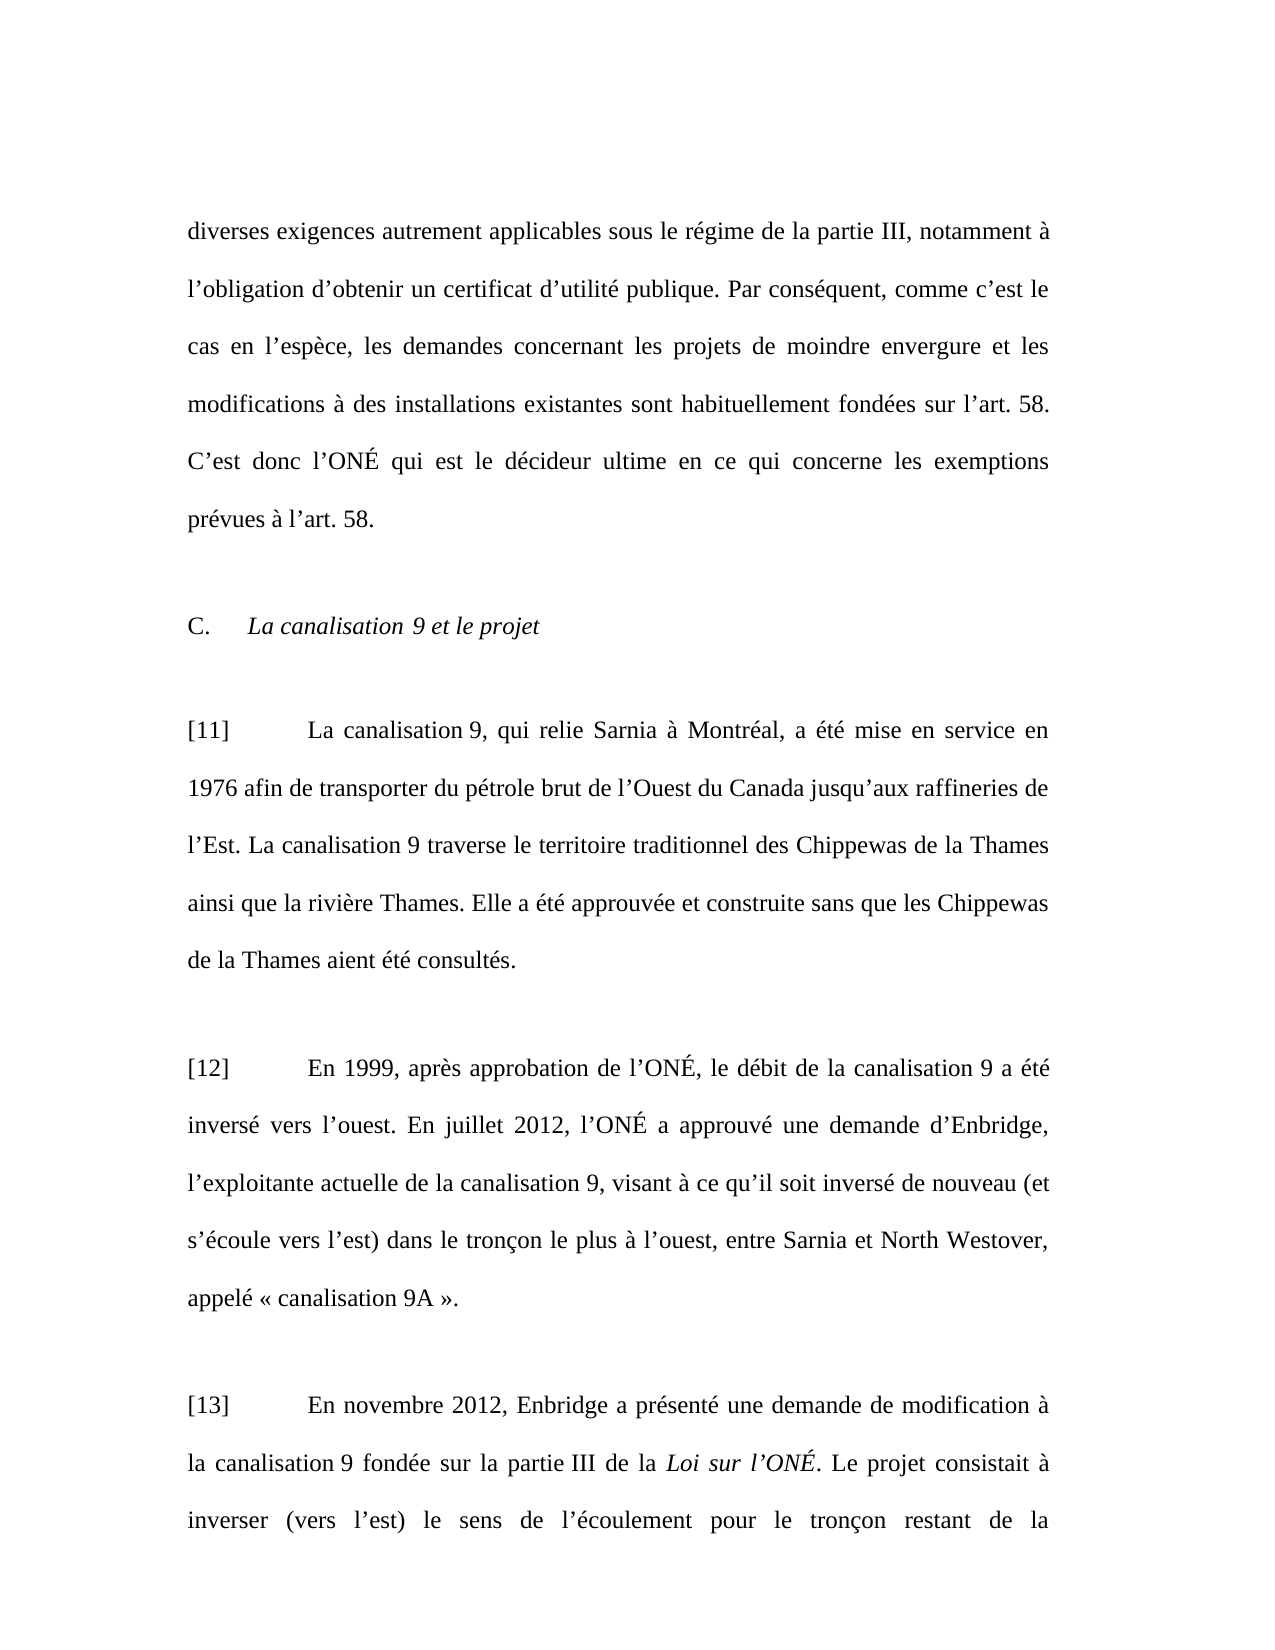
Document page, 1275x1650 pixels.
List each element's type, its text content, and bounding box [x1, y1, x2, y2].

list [187, 216, 1050, 533]
title La canalisation 9 et le projet [187, 611, 1050, 640]
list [187, 1390, 1050, 1534]
list La canalisation 9, qui relie Sarnia à Montréal, a été mise en service en 1976 afin de transporter du pétrole brut de l’Ouest du Canada jusqu’aux raffineries de l’Est. La canalisation 9 traverse le territoire traditionnel des Chippewas de la Thames ainsi que la rivière Thames. Elle a été approuvée et construite sans que les Chippewas de la Thames aient été consultés. [187, 715, 1050, 974]
list En 1999, après approbation de l’ONÉ, le débit de la canalisation 9 a été inversé vers l’ouest. En juillet 2012, l’ONÉ a approuvé une demande d’Enbridge, l’exploitante actuelle de la canalisation 9, visant à ce qu’il soit inversé de nouveau (et s’écoule vers l’est) dans le tronçon le plus à l’ouest, entre Sarnia et North Westover, appelé « canalisation 9A ». [187, 1053, 1050, 1311]
